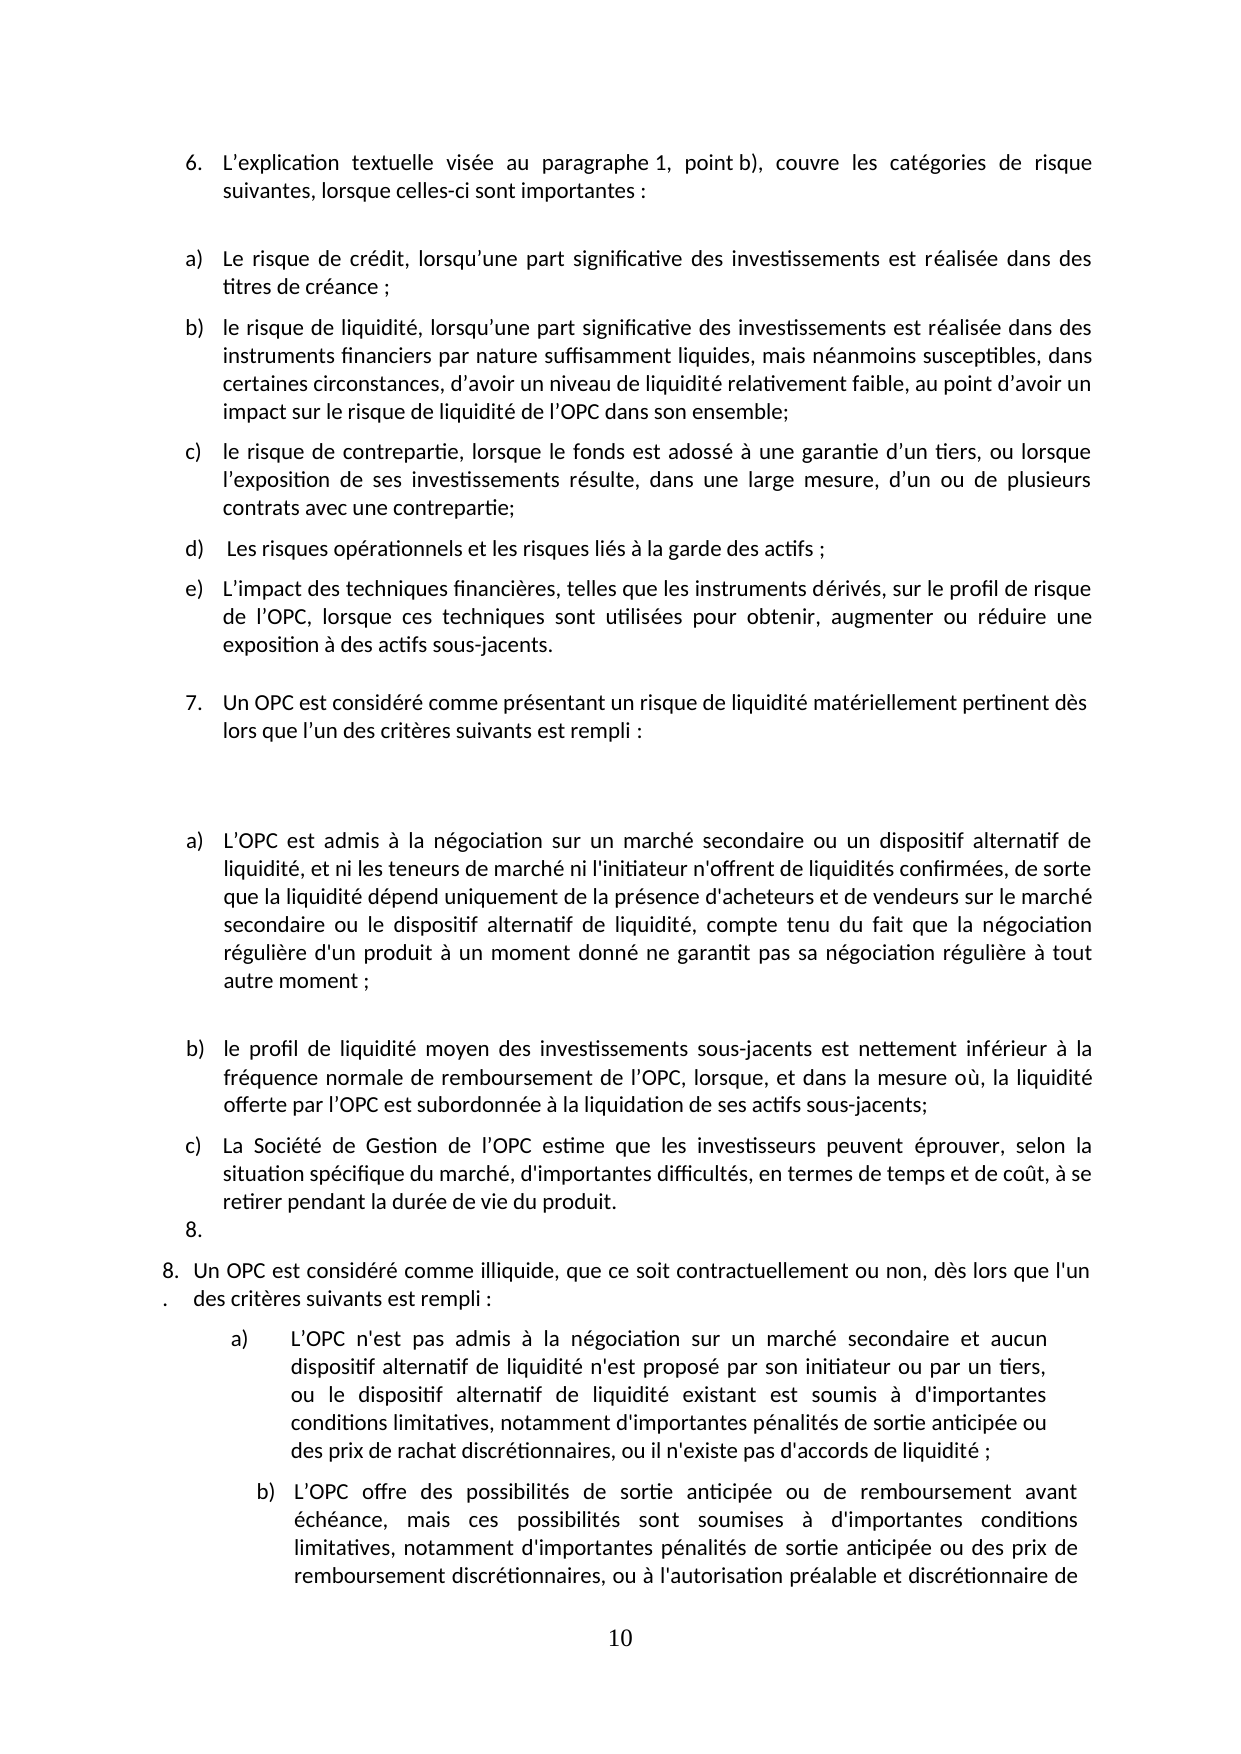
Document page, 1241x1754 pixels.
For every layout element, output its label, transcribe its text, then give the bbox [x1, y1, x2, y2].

table_header [148, 300, 223, 425]
table_header [148, 562, 223, 658]
table_header [148, 425, 223, 521]
table_header le risque de contrepartie, lorsque le fonds est adossé à une garantie d’un tiers, ou lorsque l’exposition de ses investissements résulte, dans une large mesure, d’un ou de plusieurs contrats avec une contrepartie; [223, 425, 1092, 521]
table_header . [148, 1243, 193, 1589]
table_header le risque de liquidité, lorsqu’une part significative des investissements est réalisée dans des instruments financiers par nature suffisamment liquides, mais néanmoins susceptibles, dans certaines circonstances, d’avoir un niveau de liquidité relativement faible, au point d’avoir un impact sur le risque de liquidité de l’OPC dans son ensemble; [223, 300, 1092, 425]
list L’explication textuelle visée au paragraphe 1, point b), couvre les catégories de risque suivantes, lorsque celles-ci sont importantes : [185, 148, 1092, 204]
table_header [148, 773, 1092, 1243]
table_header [193, 1243, 1092, 1589]
list Un OPC est considéré comme présentant un risque de liquidité matériellement pertinent dès lors que l’un des critères suivants est rempli : [185, 688, 1092, 744]
table_header Le risque de crédit, lorsqu’une part significative des investissements est réalisée dans des titres de créance ; [148, 232, 1092, 300]
table_header Les risques opérationnels et les risques liés à la garde des actifs ; [148, 521, 884, 562]
table_header L’impact des techniques financières, telles que les instruments dérivés, sur le profil de risque de l’OPC, lorsque ces techniques sont utilisées pour obtenir, augmenter ou réduire une exposition à des actifs sous-jacents. [223, 562, 1092, 658]
